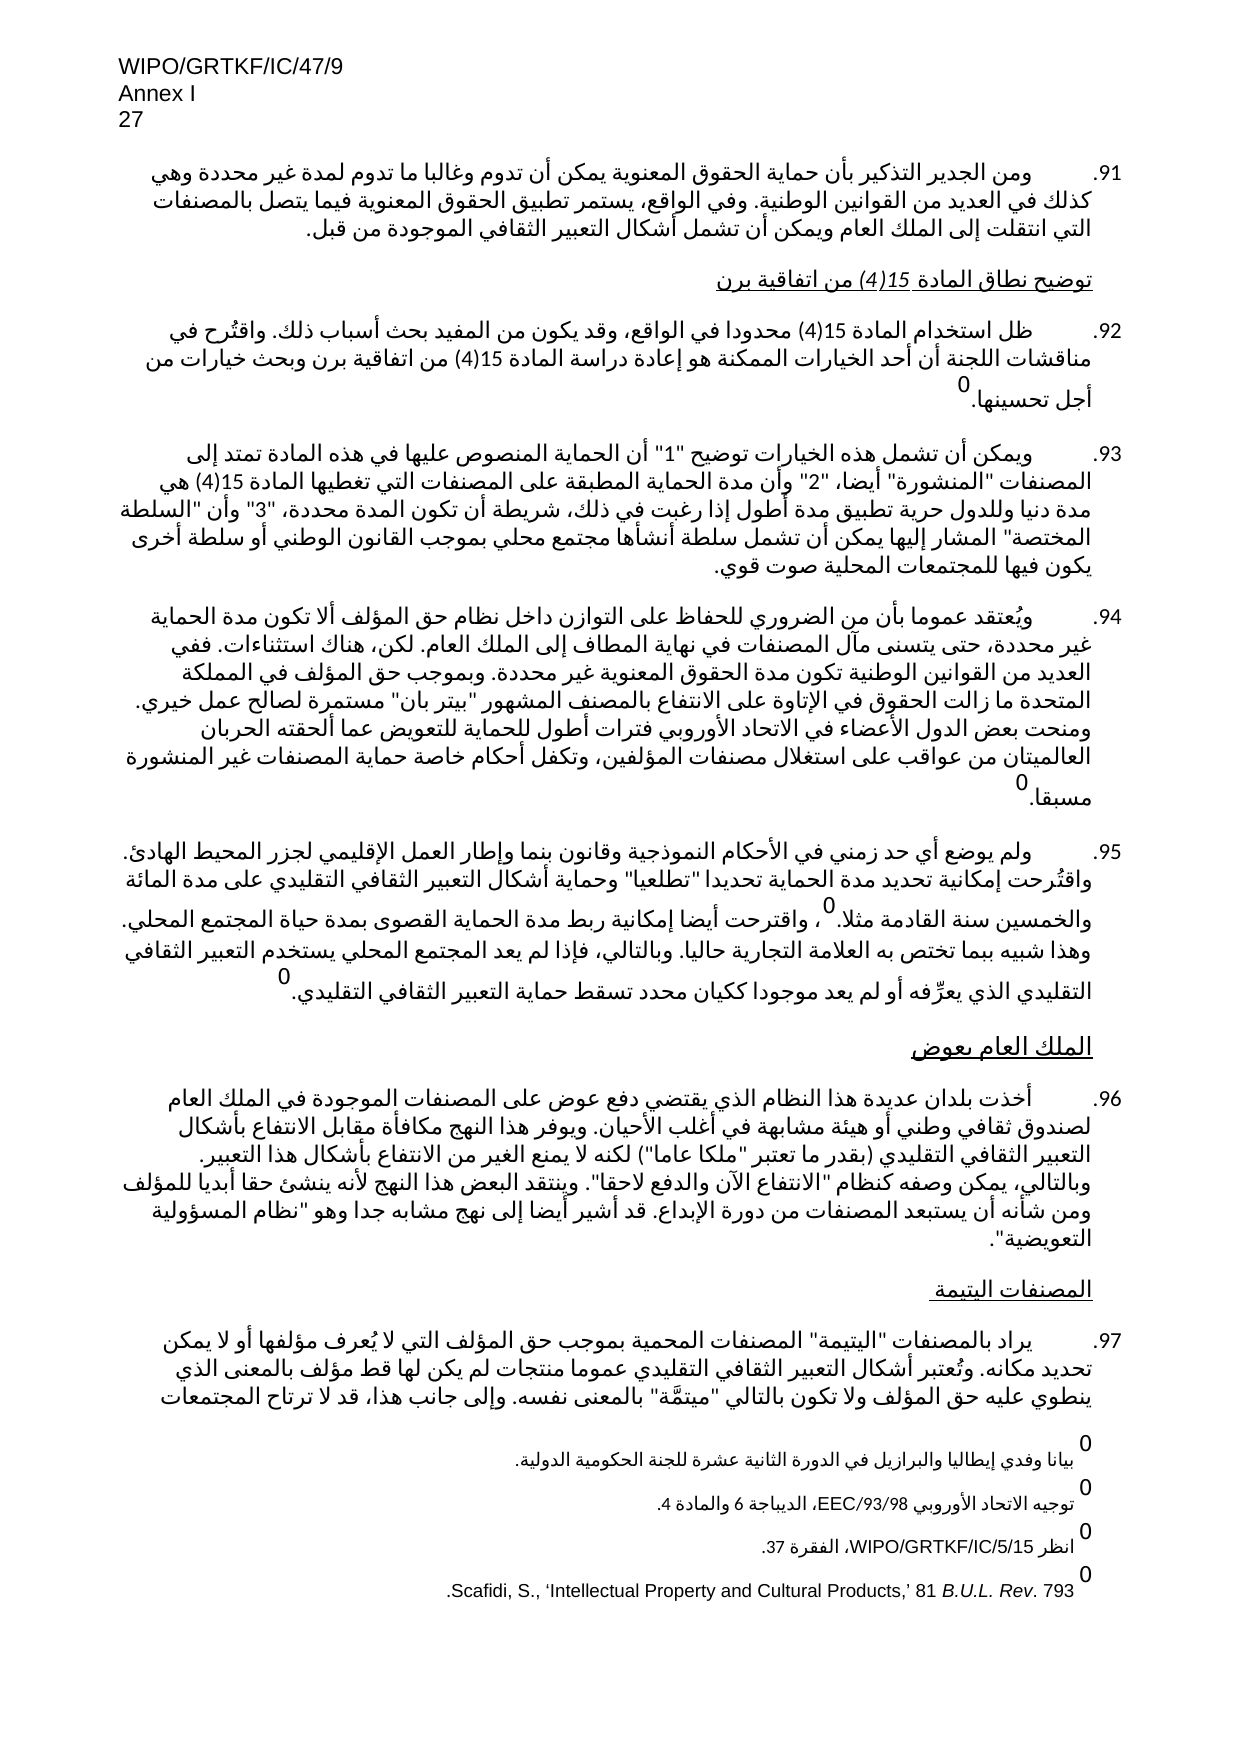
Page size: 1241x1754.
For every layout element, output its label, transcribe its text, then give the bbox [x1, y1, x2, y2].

text ومن الجدير التذكير بأن حماية الحقوق المعنوية يمكن أن تدوم وغالبا ما تدوم لمدة غير محددة وهي كذلك في العديد من القوانين الوطنية. وفي الواقع، يستمر تطبيق الحقوق المعنوية فيما يتصل بالمصنفات التي انتقلت إلى الملك العام ويمكن أن تشمل أشكال التعبير الثقافي الموجودة من قبل. [118, 158, 1092, 243]
text ويمكن أن تشمل هذه الخيارات توضيح "1" أن الحماية المنصوص عليها في هذه المادة تمتد إلى المصنفات "المنشورة" أيضا، "2" وأن مدة الحماية المطبقة على المصنفات التي تغطيها المادة 15(4) هي مدة دنيا وللدول حرية تطبيق مدة أطول إذا رغبت في ذلك، شريطة أن تكون المدة محددة، "3" وأن "السلطة المختصة" المشار إليها يمكن أن تشمل سلطة أنشأها مجتمع محلي بموجب القانون الوطني أو سلطة أخرى يكون فيها للمجتمعات المحلية صوت قوي. [118, 439, 1092, 579]
text أخذت بلدان عديدة هذا النظام الذي يقتضي دفع عوض على المصنفات الموجودة في الملك العام لصندوق ثقافي وطني أو هيئة مشابهة في أغلب الأحيان. ويوفر هذا النهج مكافأة مقابل الانتفاع بأشكال التعبير الثقافي التقليدي (بقدر ما تعتبر "ملكا عاما") لكنه لا يمنع الغير من الانتفاع بأشكال هذا التعبير. وبالتالي، يمكن وصفه كنظام "الانتفاع الآن والدفع لاحقا". وينتقد البعض هذا النهج لأنه ينشئ حقا أبديا للمؤلف ومن شأنه أن يستبعد المصنفات من دورة الإبداع. قد أشير أيضا إلى نهج مشابه جدا وهو "نظام المسؤولية التعويضية". [118, 1084, 1092, 1253]
subtitle توضيح نطاق المادة 15(4) من اتفاقية برن [118, 266, 1092, 293]
text ولم يوضع أي حد زمني في الأحكام النموذجية وقانون بنما وإطار العمل الإقليمي لجزر المحيط الهادئ. واقتُرحت إمكانية تحديد مدة الحماية تحديدا "تطلعيا" وحماية أشكال التعبير الثقافي التقليدي على مدة المائة والخمسين سنة القادمة مثلا.، واقترحت أيضا إمكانية ربط مدة الحماية القصوى بمدة حياة المجتمع المحلي. وهذا شبيه ببما تختص به العلامة التجارية حاليا. وبالتالي، فإذا لم يعد المجتمع المحلي يستخدم التعبير الثقافي التقليدي الذي يعرِّفه أو لم يعد موجودا ككيان محدد تسقط حماية التعبير الثقافي التقليدي. [118, 837, 1092, 1008]
text ظل استخدام المادة 15(4) محدودا في الواقع، وقد يكون من المفيد بحث أسباب ذلك. واقتُرح في مناقشات اللجنة أن أحد الخيارات الممكنة هو إعادة دراسة المادة 15(4) من اتفاقية برن وبحث خيارات من أجل تحسينها. [118, 316, 1092, 416]
text ويُعتقد عموما بأن من الضروري للحفاظ على التوازن داخل نظام حق المؤلف ألا تكون مدة الحماية غير محددة، حتى يتسنى مآل المصنفات في نهاية المطاف إلى الملك العام. لكن، هناك استثناءات. ففي العديد من القوانين الوطنية تكون مدة الحقوق المعنوية غير محددة. وبموجب حق المؤلف في المملكة المتحدة ما زالت الحقوق في الإتاوة على الانتفاع بالمصنف المشهور "بيتر بان" مستمرة لصالح عمل خيري. ومنحت بعض الدول الأعضاء في الاتحاد الأوروبي فترات أطول للحماية للتعويض عما ألحقته الحربان العالميتان من عواقب على استغلال مصنفات المؤلفين، وتكفل أحكام خاصة حماية المصنفات غير المنشورة مسبقا. [118, 602, 1092, 814]
subtitle الملك العام بعوض [118, 1031, 1092, 1062]
subtitle المصنفات اليتيمة [118, 1276, 1092, 1303]
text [118, 1326, 1092, 1411]
